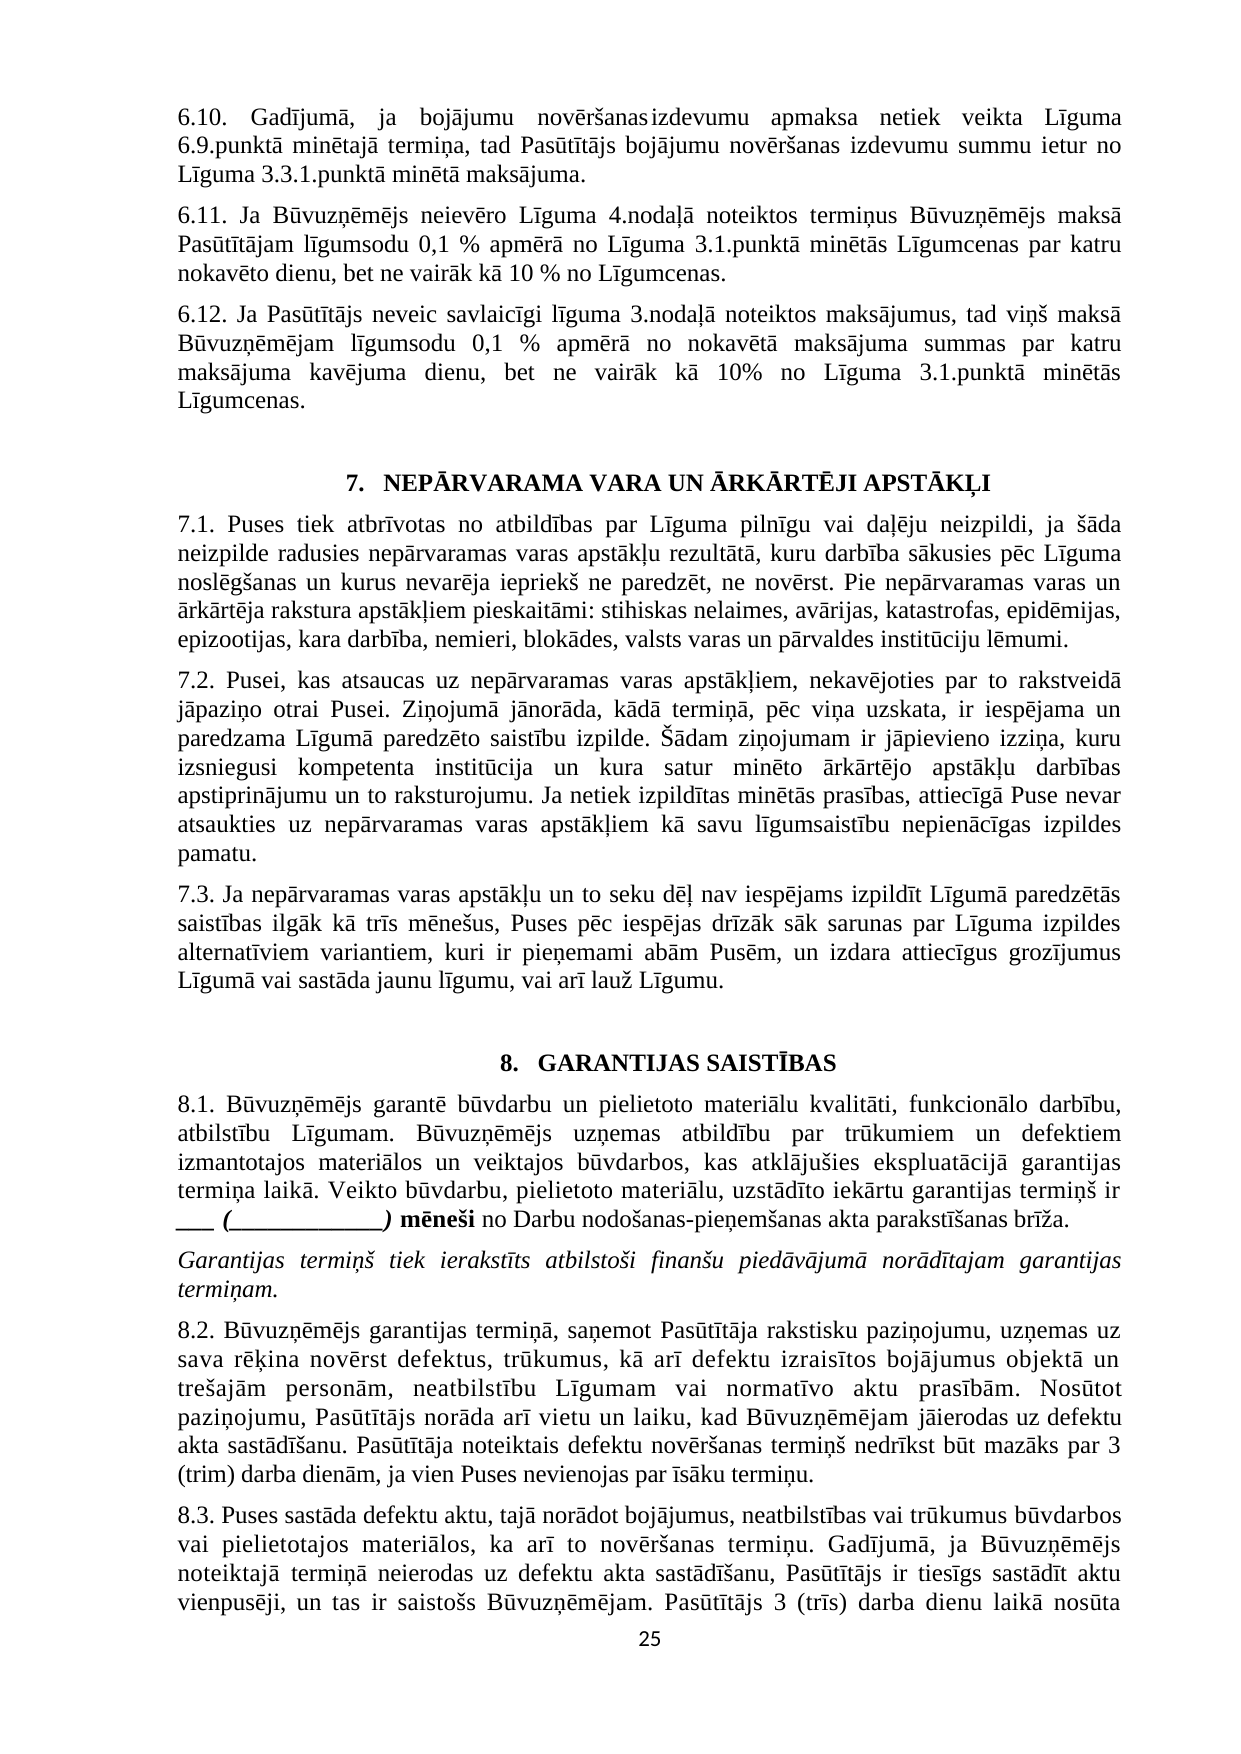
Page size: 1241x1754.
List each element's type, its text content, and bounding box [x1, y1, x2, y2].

text Garantijas termiņš tiek ierakstīts atbilstoši finanšu piedāvājumā norādītajam garantijas termiņam. [177, 1246, 1122, 1303]
list GARANTIJAS SAISTĪBAS [215, 1048, 1122, 1077]
text 8.2. Būvuzņēmējs garantijas termiņā, saņemot Pasūtītāja rakstisku paziņojumu, uzņemas uz sava rēķina novērst defektus, trūkumus, kā arī defektu izraisītos bojājumus objektā un trešajām personām, neatbilstību Līgumam vai normatīvo aktu prasībām. Nosūtot paziņojumu, Pasūtītājs norāda arī vietu un laiku, kad Būvuzņēmējam jāierodas uz defektu akta sastādīšanu. Pasūtītāja noteiktais defektu novēršanas termiņš nedrīkst būt mazāks par 3 (trim) darba dienām, ja vien Puses nevienojas par īsāku termiņu. [177, 1316, 1122, 1488]
text 8.1. Būvuzņēmējs garantē būvdarbu un pielietoto materiālu kvalitāti, funkcionālo darbību, atbilstību Līgumam. Būvuzņēmējs uzņemas atbildību par trūkumiem un defektiem izmantotajos materiālos un veiktajos būvdarbos, kas atklājušies ekspluatācijā garantijas termiņa laikā. Veikto būvdarbu, pielietoto materiālu, uzstādīto iekārtu garantijas termiņš ir ___ (____________) mēneši no Darbu nodošanas-pieņemšanas akta parakstīšanas brīža. [177, 1089, 1122, 1233]
text 6.11. Ja Būvuzņēmējs neievēro Līguma 4.nodaļā noteiktos termiņus Būvuzņēmējs maksā Pasūtītājam līgumsodu 0,1 % apmērā no Līguma 3.1.punktā minētās Līgumcenas par katru nokavēto dienu, bet ne vairāk kā 10 % no Līgumcenas. [177, 201, 1122, 287]
list NEPĀRVARAMA VARA UN ĀRKĀRTĒJI APSTĀKĻI [215, 468, 1122, 497]
text 6.12. Ja Pasūtītājs neveic savlaicīgi līguma 3.nodaļā noteiktos maksājumus, tad viņš maksā Būvuzņēmējam līgumsodu 0,1 % apmērā no nokavētā maksājuma summas par katru maksājuma kavējuma dienu, bet ne vairāk kā 10% no Līguma 3.1.punktā minētās Līgumcenas. [177, 299, 1122, 414]
text 7.2. Pusei, kas atsaucas uz nepārvaramas varas apstākļiem, nekavējoties par to rakstveidā jāpaziņo otrai Pusei. Ziņojumā jānorāda, kādā termiņā, pēc viņa uzskata, ir iespējama un paredzama Līgumā paredzēto saistību izpilde. Šādam ziņojumam ir jāpievieno izziņa, kuru izsniegusi kompetenta institūcija un kura satur minēto ārkārtējo apstākļu darbības apstiprinājumu un to raksturojumu. Ja netiek izpildītas minētās prasības, attiecīgā Puse nevar atsaukties uz nepārvaramas varas apstākļiem kā savu līgumsaistību nepienācīgas izpildes pamatu. [177, 666, 1122, 867]
text 6.10. Gadījumā, ja bojājumu novēršanas izdevumu apmaksa netiek veikta Līguma 6.9.punktā minētajā termiņa, tad Pasūtītājs bojājumu novēršanas izdevumu summu ietur no Līguma 3.3.1.punktā minētā maksājuma. [177, 102, 1122, 188]
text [177, 1501, 1122, 1616]
text 7.1. Puses tiek atbrīvotas no atbildības par Līguma pilnīgu vai daļēju neizpildi, ja šāda neizpilde radusies nepārvaramas varas apstākļu rezultātā, kuru darbība sākusies pēc Līguma noslēgšanas un kurus nevarēja iepriekš ne paredzēt, ne novērst. Pie nepārvaramas varas un ārkārtēja rakstura apstākļiem pieskaitāmi: stihiskas nelaimes, avārijas, katastrofas, epidēmijas, epizootijas, kara darbība, nemieri, blokādes, valsts varas un pārvaldes institūciju lēmumi. [177, 509, 1122, 653]
text 7.3. Ja nepārvaramas varas apstākļu un to seku dēļ nav iespējams izpildīt Līgumā paredzētās saistības ilgāk kā trīs mēnešus, Puses pēc iespējas drīzāk sāk sarunas par Līguma izpildes alternatīviem variantiem, kuri ir pieņemami abām Pusēm, un izdara attiecīgus grozījumus Līgumā vai sastāda jaunu līgumu, vai arī lauž Līgumu. [177, 879, 1122, 994]
